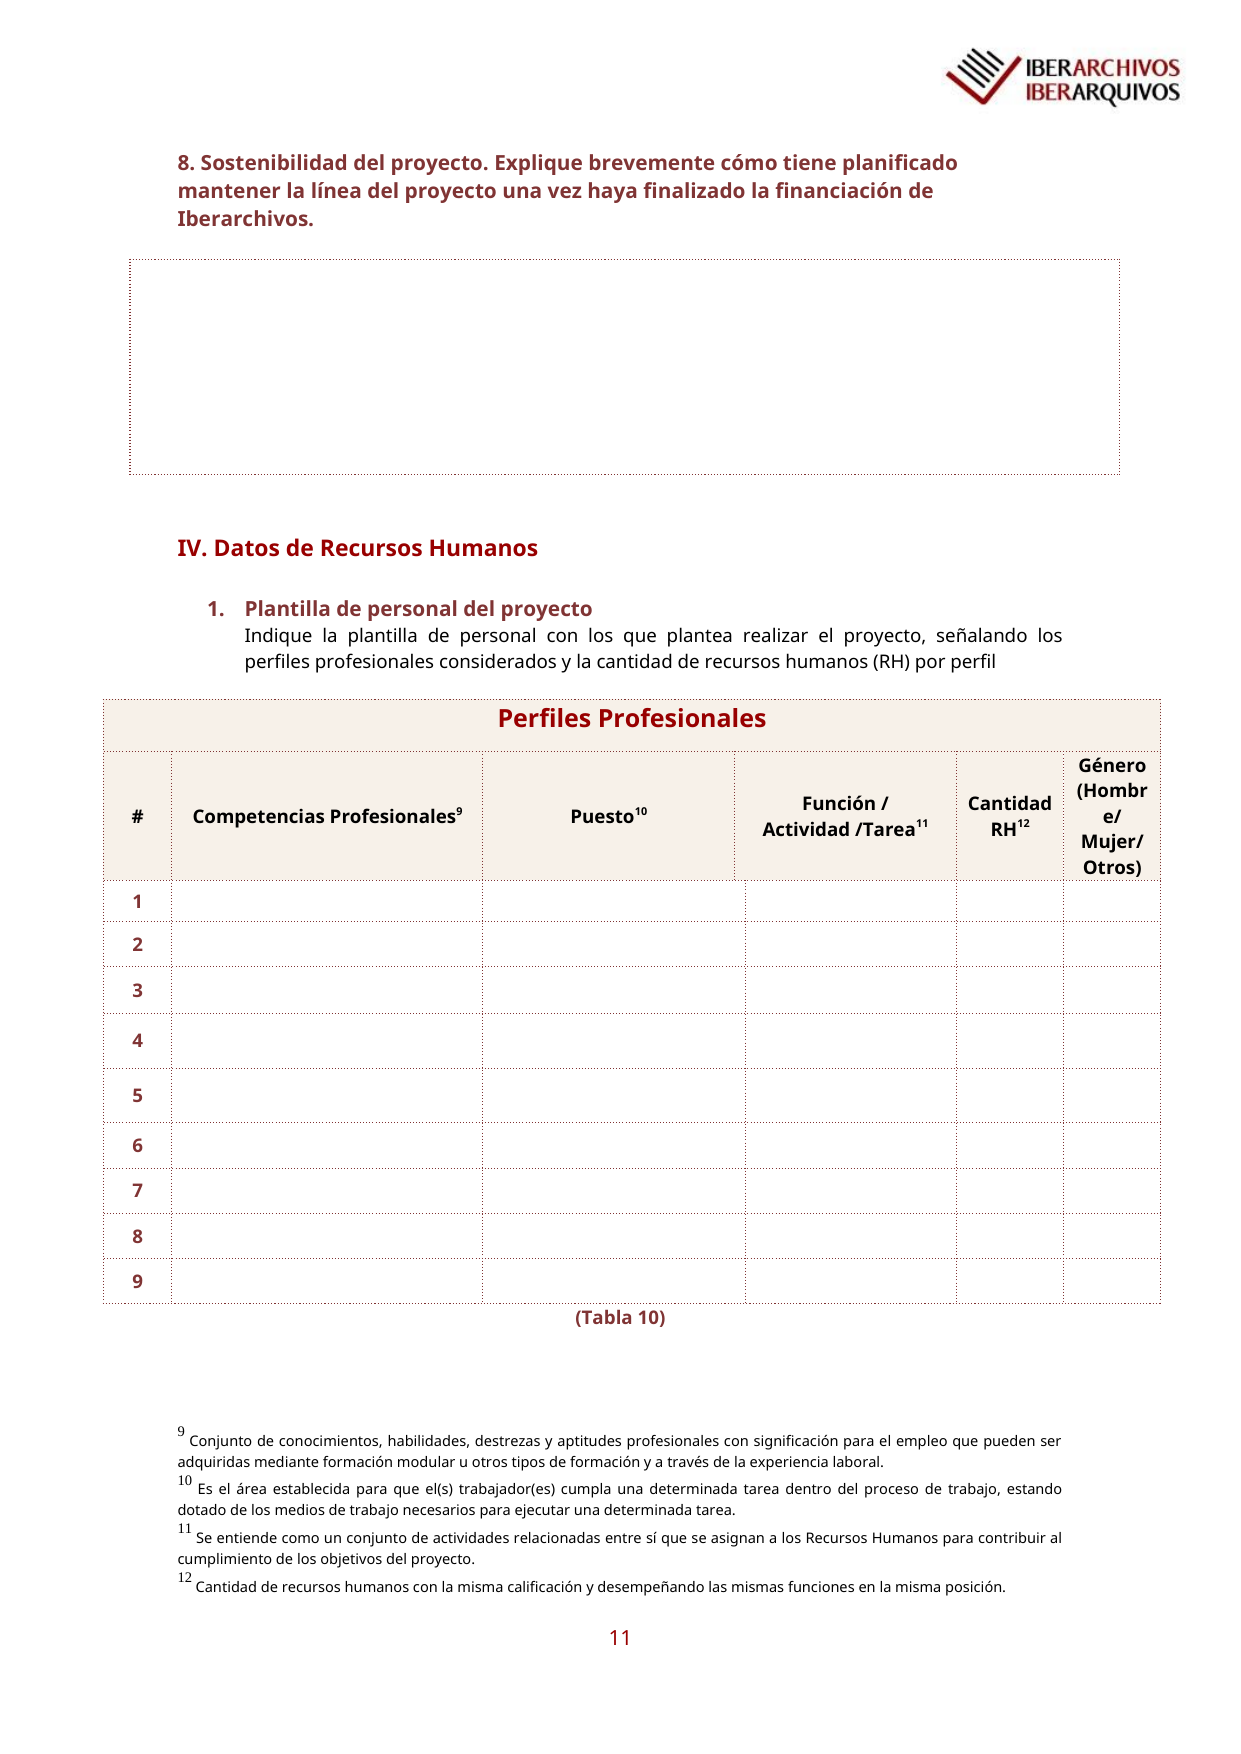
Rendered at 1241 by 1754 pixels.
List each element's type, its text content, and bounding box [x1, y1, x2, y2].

table_cell 3 [103, 966, 172, 1013]
table_cell [745, 880, 956, 921]
table_cell [956, 966, 1063, 1013]
table_cell [745, 1013, 956, 1067]
table_cell 5 [103, 1068, 172, 1122]
table_cell [483, 1168, 745, 1213]
table_cell [483, 880, 745, 921]
table_cell Puesto [483, 751, 734, 880]
table_cell [172, 1013, 483, 1067]
table_cell [1064, 1068, 1161, 1122]
text 8. Sostenibilidad del proyecto. Explique brevemente cómo tiene planificado mantener la línea del proyecto una vez haya finalizado la financiación de Iberarchivos. [177, 148, 1063, 233]
table_cell [956, 1213, 1063, 1258]
table_cell [483, 1068, 745, 1122]
text IV. Datos de Recursos Humanos [177, 532, 1063, 563]
table_cell [1064, 966, 1161, 1013]
table_cell [483, 1013, 745, 1067]
table_cell [956, 1258, 1063, 1303]
table_cell 4 [103, 1013, 172, 1067]
table_cell [1064, 880, 1161, 921]
table_cell [745, 1122, 956, 1167]
table_cell [745, 921, 956, 966]
table_cell [1064, 921, 1161, 966]
table_cell [956, 1068, 1063, 1122]
table_cell [483, 921, 745, 966]
table_cell 9 [103, 1258, 172, 1303]
table_cell [745, 1258, 956, 1303]
table_cell [172, 1213, 483, 1258]
text (Tabla 10) [177, 1304, 1063, 1330]
list Plantilla de personal del proyecto [207, 594, 1063, 623]
table_cell 6 [103, 1122, 172, 1167]
table_cell [172, 1258, 483, 1303]
table_cell [956, 921, 1063, 966]
text Indique la plantilla de personal con los que plantea realizar el proyecto, señalando los perfiles profesionales considerados y la cantidad de recursos humanos (RH) por perfil [244, 623, 1063, 674]
table_cell [956, 1168, 1063, 1213]
table_cell [956, 1122, 1063, 1167]
table_header [130, 259, 1119, 474]
table_cell [172, 1122, 483, 1167]
table_cell [1064, 1013, 1161, 1067]
table_cell Función / Actividad /Tarea [734, 751, 956, 880]
table_cell [172, 1168, 483, 1213]
table_cell 7 [103, 1168, 172, 1213]
table_cell [956, 880, 1063, 921]
table_cell Competencias Profesionales [172, 751, 483, 880]
table_cell [1064, 1168, 1161, 1213]
table_cell Género (Hombre/Mujer/Otros) [1064, 751, 1161, 880]
table_cell [1064, 1122, 1161, 1167]
table_cell [483, 1213, 745, 1258]
table_cell 8 [103, 1213, 172, 1258]
table_cell [745, 1168, 956, 1213]
table_cell [172, 921, 483, 966]
table_cell [483, 1122, 745, 1167]
table_cell [1064, 1258, 1161, 1303]
table_cell [745, 1068, 956, 1122]
table_cell 1 [103, 880, 172, 921]
table_cell Cantidad RH [956, 751, 1063, 880]
table_cell [745, 1213, 956, 1258]
table_cell [483, 1258, 745, 1303]
picture [903, 11, 1224, 129]
table_cell [956, 1013, 1063, 1067]
table_cell [172, 966, 483, 1013]
table_cell [172, 880, 483, 921]
table_cell [483, 966, 745, 1013]
table_cell 2 [103, 921, 172, 966]
table_cell [172, 1068, 483, 1122]
table_cell [745, 966, 956, 1013]
table_cell # [103, 751, 172, 880]
table_cell [1064, 1213, 1161, 1258]
table_header Perfiles Profesionales [103, 699, 1161, 751]
